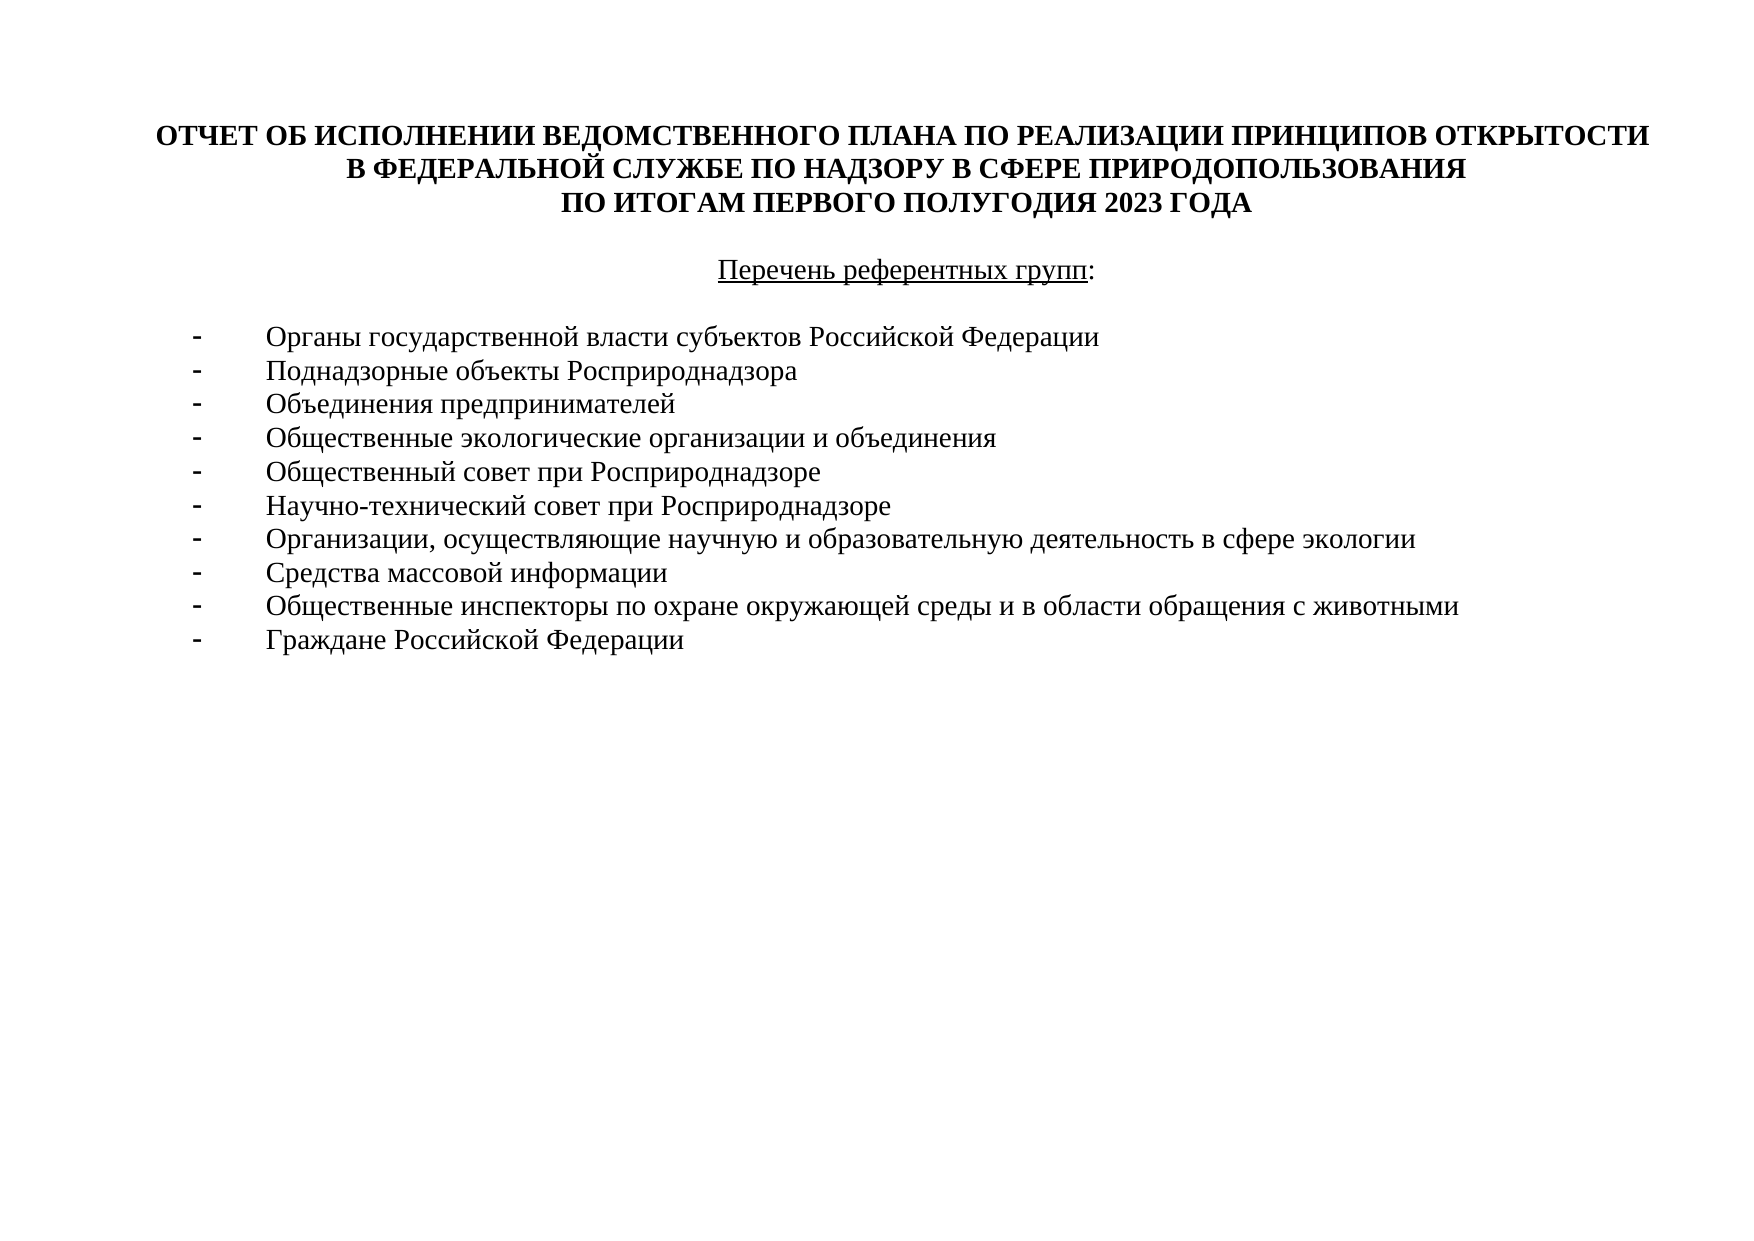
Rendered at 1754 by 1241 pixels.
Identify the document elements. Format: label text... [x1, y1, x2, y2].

list Органы государственной власти субъектов Российской Федерации [118, 319, 1695, 353]
list Организации, осуществляющие научную и образовательную деятельность в сфере экологии [118, 521, 1695, 555]
list Общественные инспекторы по охране окружающей среды и в области обращения с животными [118, 588, 1695, 622]
text ОТЧЕТ ОБ ИСПОЛНЕНИИ ВЕДОМСТВЕННОГО ПЛАНА ПО РЕАЛИЗАЦИИ ПРИНЦИПОВ ОТКРЫТОСТИ В ФЕДЕРАЛЬНОЙ СЛУЖБЕ ПО НАДЗОРУ В СФЕРЕ ПРИРОДОПОЛЬЗОВАНИЯ [118, 118, 1695, 185]
list Поднадзорные объекты Росприроднадзора [118, 353, 1695, 387]
list Объединения предпринимателей [118, 387, 1695, 420]
list Средства массовой информации [118, 555, 1695, 588]
text Перечень референтных групп: [118, 252, 1695, 286]
list Общественный совет при Росприроднадзоре [118, 454, 1695, 488]
text ПО ИТОГАМ ПЕРВОГО ПОЛУГОДИЯ 2023 ГОДА [118, 185, 1695, 219]
list Граждане Российской Федерации [118, 622, 1695, 656]
list Общественные экологические организации и объединения [118, 420, 1695, 454]
list Научно-технический совет при Росприроднадзоре [118, 488, 1695, 521]
